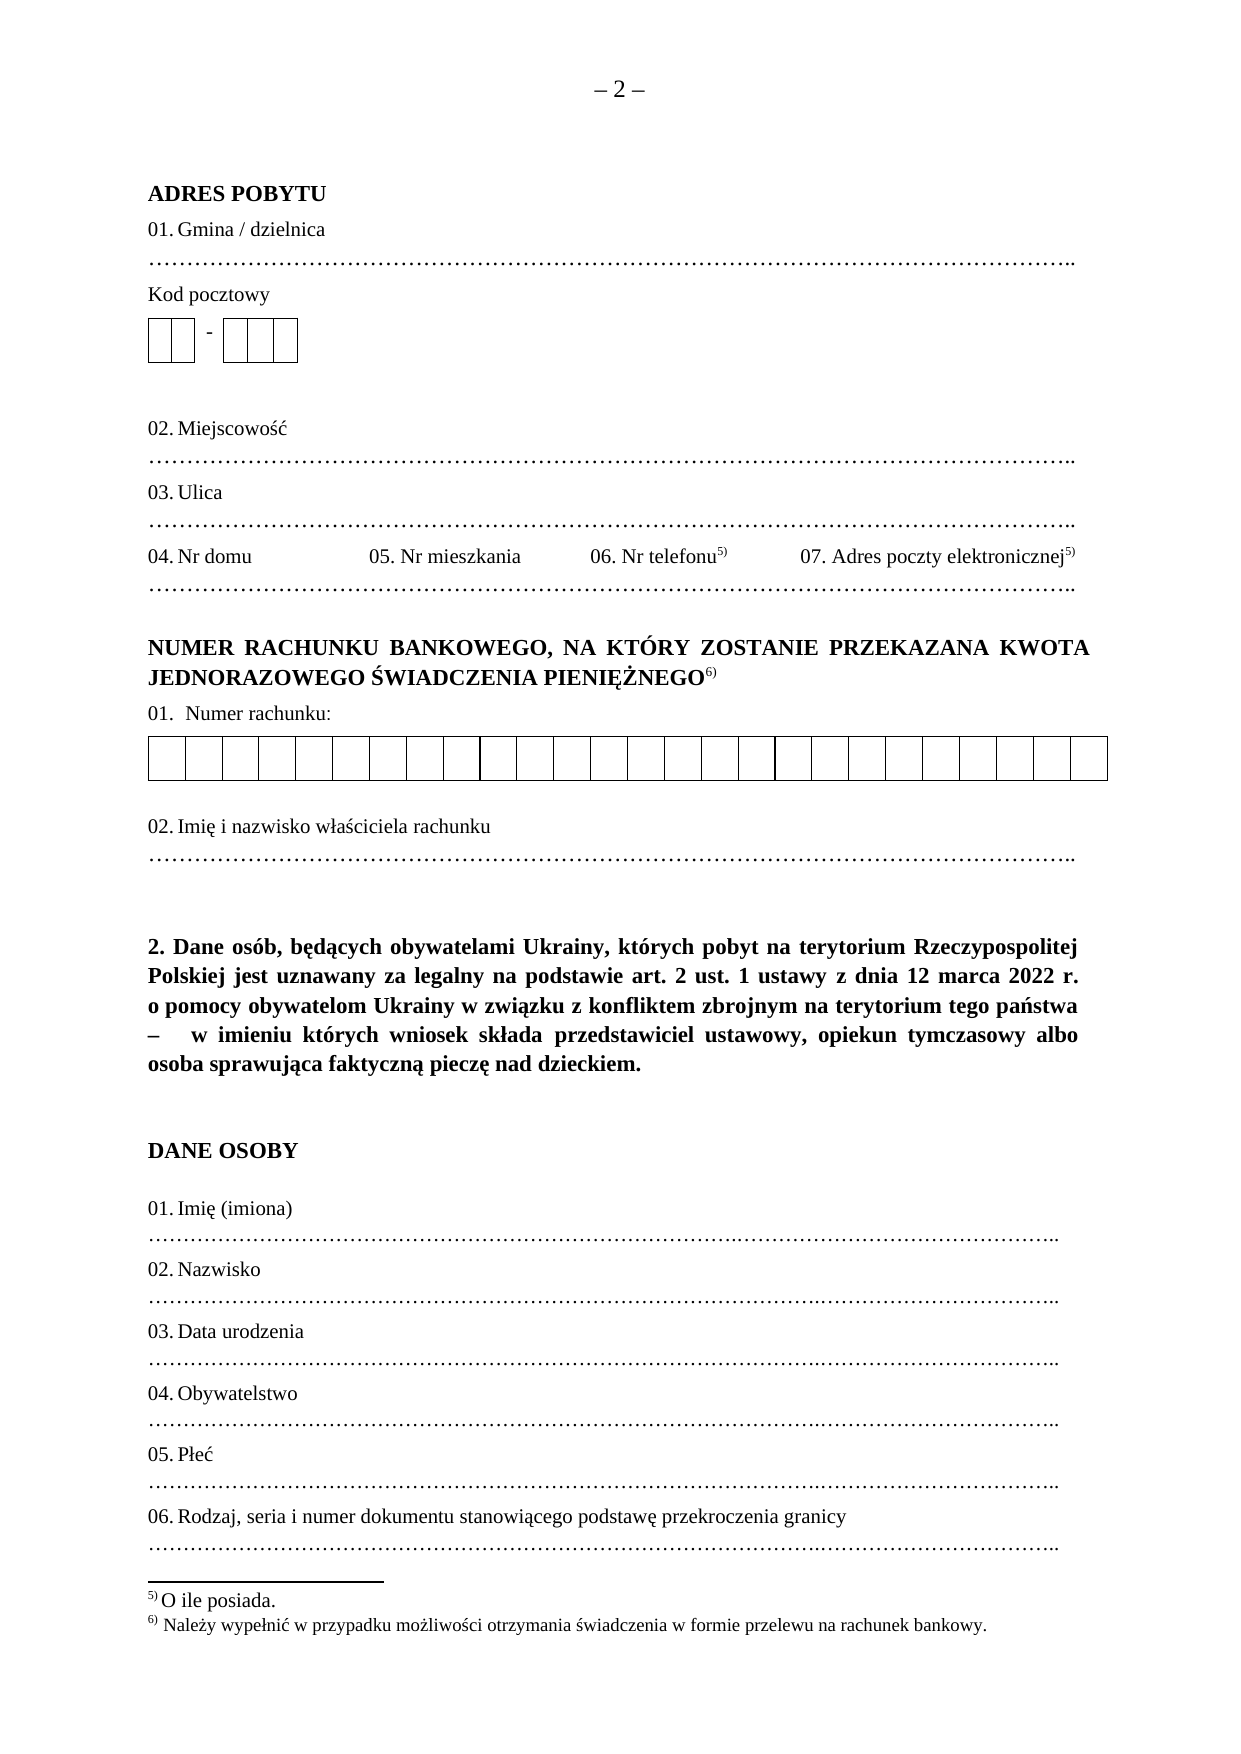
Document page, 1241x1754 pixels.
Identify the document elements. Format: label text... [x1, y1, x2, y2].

text 2. Dane osób, będących obywatelami Ukrainy, których pobyt na terytorium Rzeczypospolitej Polskiej jest uznawany za legalny na podstawie art. 2 ust. 1 ustawy z dnia 12 marca 2022 r. o pomocy obywatelom Ukrainy w związku z konfliktem zbrojnym na terytorium tego państwa – w imieniu których wniosek składa przedstawiciel ustawowy, opiekun tymczasowy albo osoba sprawująca faktyczną pieczę nad dzieckiem. [148, 933, 1079, 1076]
table_header [702, 737, 738, 780]
table_header [248, 319, 273, 362]
list Numer rachunku: [148, 701, 1079, 725]
table_header [886, 737, 922, 780]
text …………………………………………………………………………………….…………………………….. [148, 1284, 1091, 1308]
table_header [149, 737, 185, 780]
table_header [997, 737, 1033, 780]
table_header - [195, 318, 223, 362]
table_header [274, 319, 297, 362]
list Ulica [148, 480, 1079, 504]
table_header [665, 737, 701, 780]
table_header [923, 737, 959, 780]
table_header [296, 737, 332, 780]
list Płeć [148, 1442, 1079, 1466]
table_header [591, 737, 627, 780]
table_header [370, 737, 406, 780]
table_header [776, 737, 811, 780]
text ………………………………………………………………………….……………………………………….. [148, 1222, 1091, 1246]
text …………………………………………………………………………………….…………………………….. [148, 1346, 1091, 1370]
list Nr domu 05. Nr mieszkania 06. Nr telefonu) 07. Adres poczty elektronicznej5) [148, 544, 1079, 568]
table_header [223, 737, 258, 780]
table_header [186, 737, 222, 780]
text …………………………………………………………………………………….…………………………….. [148, 1407, 1091, 1431]
table_header [149, 319, 171, 362]
list Miejscowość [148, 416, 1079, 439]
table_header [628, 737, 664, 780]
text Kod pocztowy [148, 281, 1091, 306]
text ………………………………………………………………………………………………………….. [148, 840, 1091, 867]
list Data urodzenia [148, 1319, 1079, 1343]
table_header [1071, 737, 1107, 780]
table_header [812, 737, 848, 780]
list Obywatelstwo [148, 1381, 1079, 1405]
list Rodzaj, seria i numer dokumentu stanowiącego podstawę przekroczenia granicy [148, 1504, 1079, 1528]
text ………………………………………………………………………………………………………….. [148, 442, 1091, 468]
text ………………………………………………………………………………………………………….. [148, 506, 1091, 533]
list Nazwisko [148, 1257, 1079, 1281]
table_header [960, 737, 996, 780]
table_header [517, 737, 553, 780]
text ………………………………………………………………………………………………………….. [148, 571, 1091, 597]
list Imię i nazwisko właściciela rachunku [148, 813, 1079, 838]
table_header [481, 737, 516, 780]
text ………………………………………………………………………………………………………….. [148, 244, 1091, 270]
table_header [849, 737, 885, 780]
table_header [444, 737, 479, 780]
text DANE OSOBY [148, 1137, 1091, 1164]
table_header [554, 737, 590, 780]
table_header [1034, 737, 1070, 780]
table_header [259, 737, 295, 780]
list Imię (imiona) [148, 1196, 1079, 1220]
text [148, 1469, 1091, 1493]
table_header [739, 737, 774, 780]
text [148, 1531, 1091, 1555]
table_header [407, 737, 443, 780]
table_header [333, 737, 369, 780]
table_header [172, 319, 194, 362]
table_header [224, 319, 247, 362]
list Gmina / dzielnica [148, 217, 1079, 241]
text ADRES POBYTU [148, 180, 1091, 206]
text NUMER RACHUNKU BANKOWEGO, NA KTÓRY ZOSTANIE PRZEKAZANA KWOTA JEDNORAZOWEGO ŚWIADCZENIA PIENIĘŻNEGO) [148, 634, 1091, 690]
